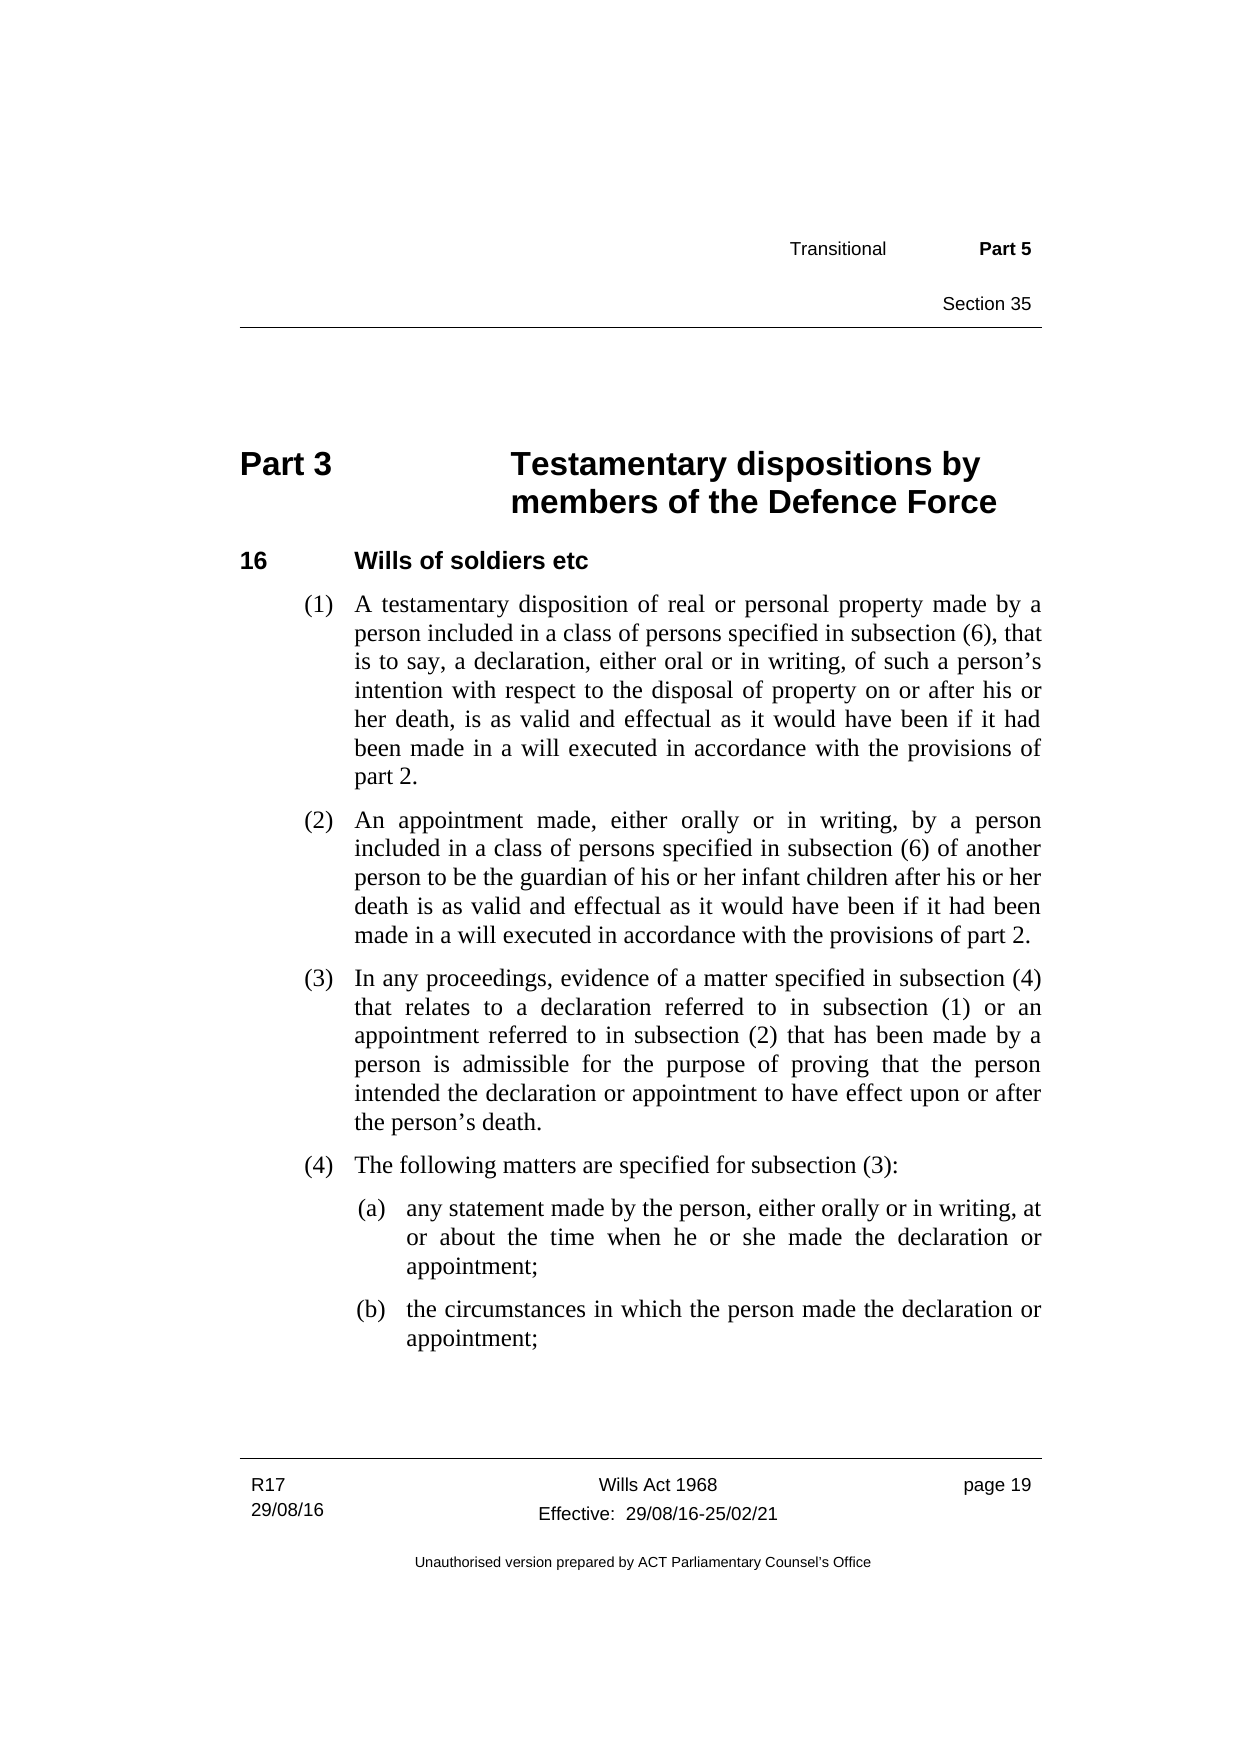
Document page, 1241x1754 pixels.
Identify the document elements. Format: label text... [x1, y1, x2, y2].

text (3) In any proceedings, evidence of a matter specified in subsection (4) that relates to a declaration referred to in subsection (1) or an appointment referred to in subsection (2) that has been made by a person is admissible for the purpose of proving that the person intended the declaration or appointment to have effect upon or after the person’s death. [239, 963, 1042, 1136]
text Part 3 Testamentary dispositions by members of the Defence Force [239, 444, 1042, 521]
text 16 Wills of soldiers etc [239, 546, 1042, 574]
text (2) An appointment made, either orally or in writing, by a person included in a class of persons specified in subsection (6) of another person to be the guardian of his or her infant children after his or her death is as valid and effectual as it would have been if it had been made in a will executed in accordance with the provisions of part 2. [239, 805, 1042, 948]
text (a) any statement made by the person, either orally or in writing, at or about the time when he or she made the declaration or appointment; [239, 1193, 1042, 1280]
text (b) the circumstances in which the person made the declaration or appointment; [239, 1294, 1042, 1352]
text (4) The following matters are specified for subsection (3): [239, 1150, 1042, 1179]
text (1) A testamentary disposition of real or personal property made by a person included in a class of persons specified in subsection (6), that is to say, a declaration, either oral or in writing, of such a person’s intention with respect to the disposal of property on or after his or her death, is as valid and effectual as it would have been if it had been made in a will executed in accordance with the provisions of part 2. [239, 589, 1042, 790]
